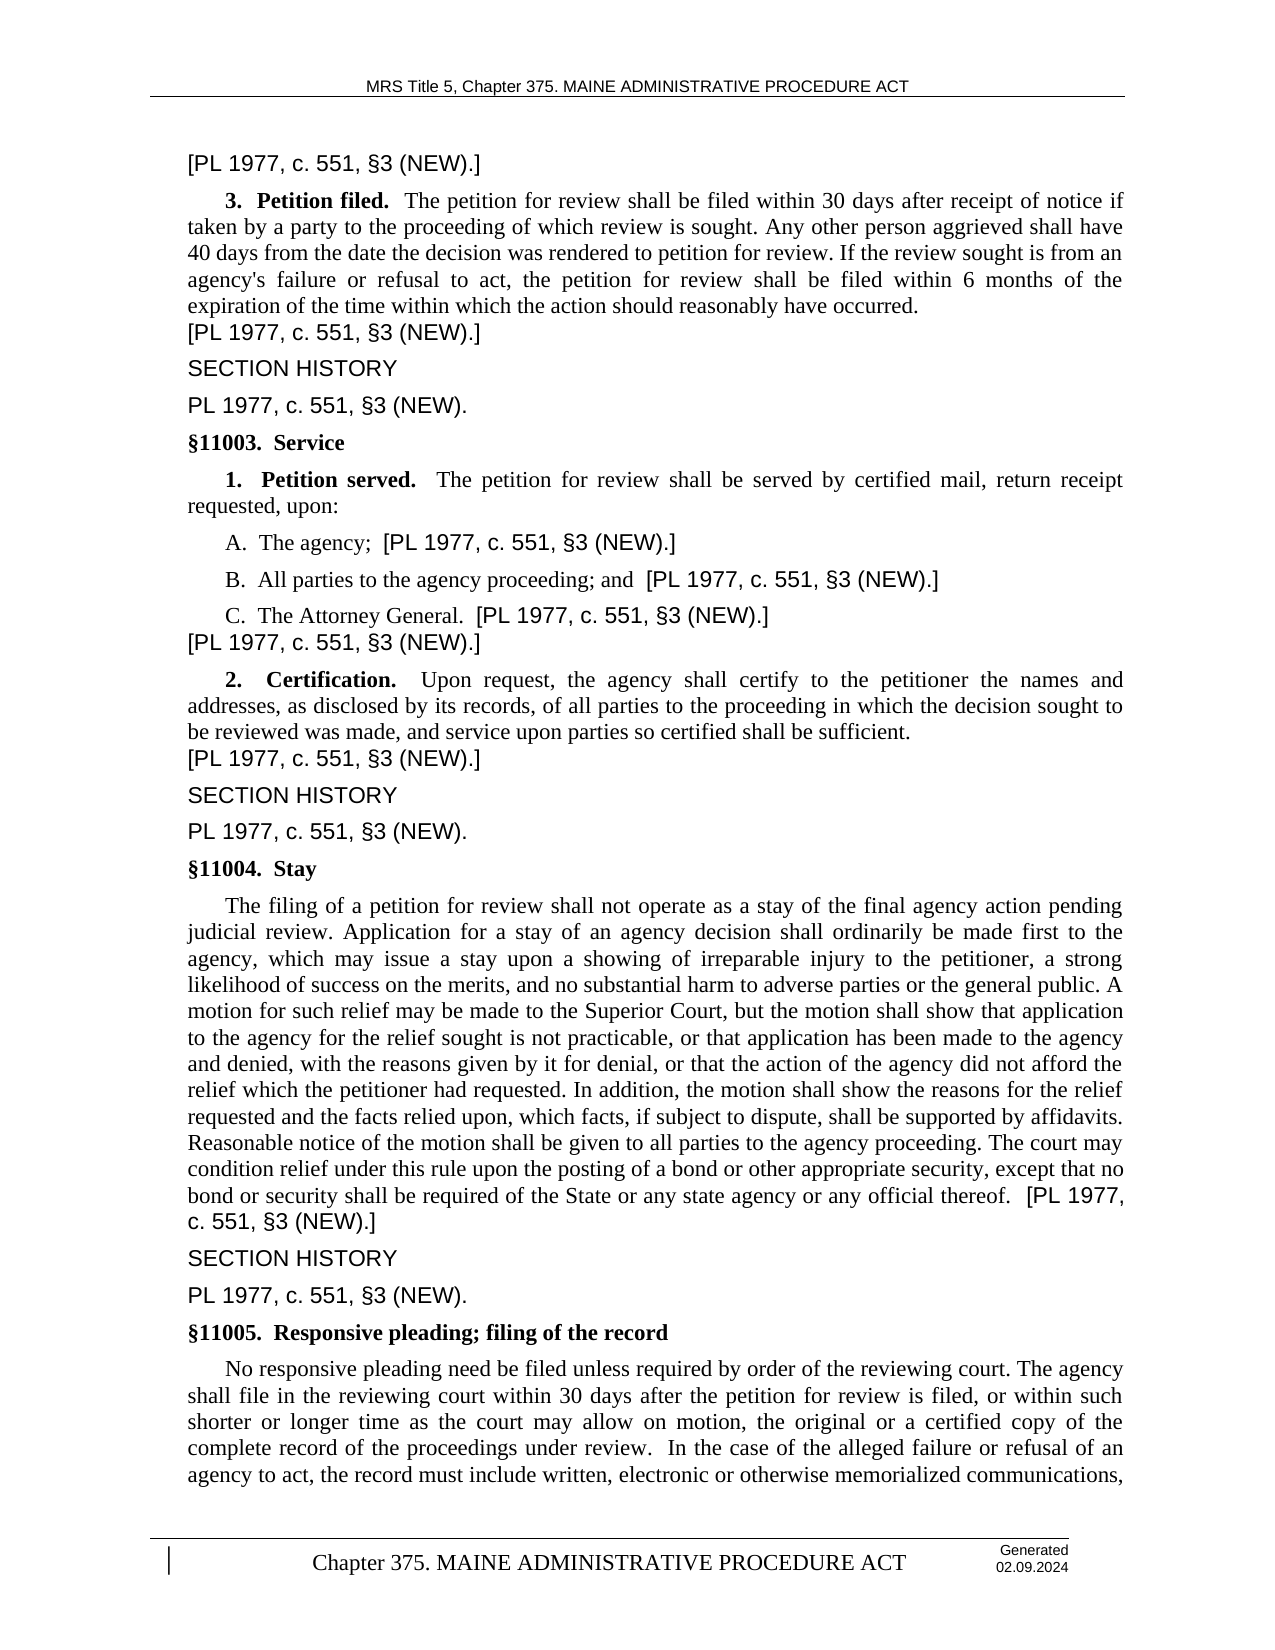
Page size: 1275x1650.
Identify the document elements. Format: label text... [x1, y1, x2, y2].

text A. The agency; [PL 1977, c. 551, §3 (NEW).] [225, 529, 1125, 555]
text SECTION HISTORY [187, 355, 1125, 382]
text PL 1977, c. 551, §3 (NEW). [187, 1282, 1125, 1308]
text §11004. Stay [187, 855, 1125, 881]
text PL 1977, c. 551, §3 (NEW). [187, 392, 1125, 418]
text [PL 1977, c. 551, §3 (NEW).] [187, 150, 1125, 176]
text C. The Attorney General. [PL 1977, c. 551, §3 (NEW).] [225, 602, 1125, 629]
text §11005. Responsive pleading; filing of the record [187, 1318, 1125, 1345]
text The filing of a petition for review shall not operate as a stay of the final agency action pending judicial review. Application for a stay of an agency decision shall ordinarily be made first to the agency, which may issue a stay upon a showing of irreparable injury to the petitioner, a strong likelihood of success on the merits, and no substantial harm to adverse parties or the general public. A motion for such relief may be made to the Superior Court, but the motion shall show that application to the agency for the relief sought is not practicable, or that application has been made to the agency and denied, with the reasons given by it for denial, or that the action of the agency did not afford the relief which the petitioner had requested. In addition, the motion shall show the reasons for the relief requested and the facts relied upon, which facts, if subject to dispute, shall be supported by affidavits. Reasonable notice of the motion shall be given to all parties to the agency proceeding. The court may condition relief under this rule upon the posting of a bond or other appropriate security, except that no bond or security shall be required of the State or any state agency or any official thereof. [PL 1977, c. 551, §3 (NEW).] [187, 892, 1125, 1234]
text PL 1977, c. 551, §3 (NEW). [187, 818, 1125, 845]
text 1. Petition served. The petition for review shall be served by certified mail, return receipt requested, upon: [187, 466, 1125, 518]
text [PL 1977, c. 551, §3 (NEW).] [187, 745, 1125, 771]
text §11003. Service [187, 429, 1125, 455]
text 3. Petition filed. The petition for review shall be filed within 30 days after receipt of notice if taken by a party to the proceeding of which review is sought. Any other person aggrieved shall have 40 days from the date the decision was rendered to petition for review. If the review sought is from an agency's failure or refusal to act, the petition for review shall be filed within 6 months of the expiration of the time within which the action should reasonably have occurred. [187, 187, 1125, 318]
text [PL 1977, c. 551, §3 (NEW).] [187, 629, 1125, 655]
text SECTION HISTORY [187, 1245, 1125, 1271]
text [PL 1977, c. 551, §3 (NEW).] [187, 318, 1125, 345]
text B. All parties to the agency proceeding; and [PL 1977, c. 551, §3 (NEW).] [225, 566, 1125, 592]
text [187, 1355, 1125, 1487]
text 2. Certification. Upon request, the agency shall certify to the petitioner the names and addresses, as disclosed by its records, of all parties to the proceeding in which the decision sought to be reviewed was made, and service upon parties so certified shall be sufficient. [187, 666, 1125, 745]
text SECTION HISTORY [187, 782, 1125, 808]
